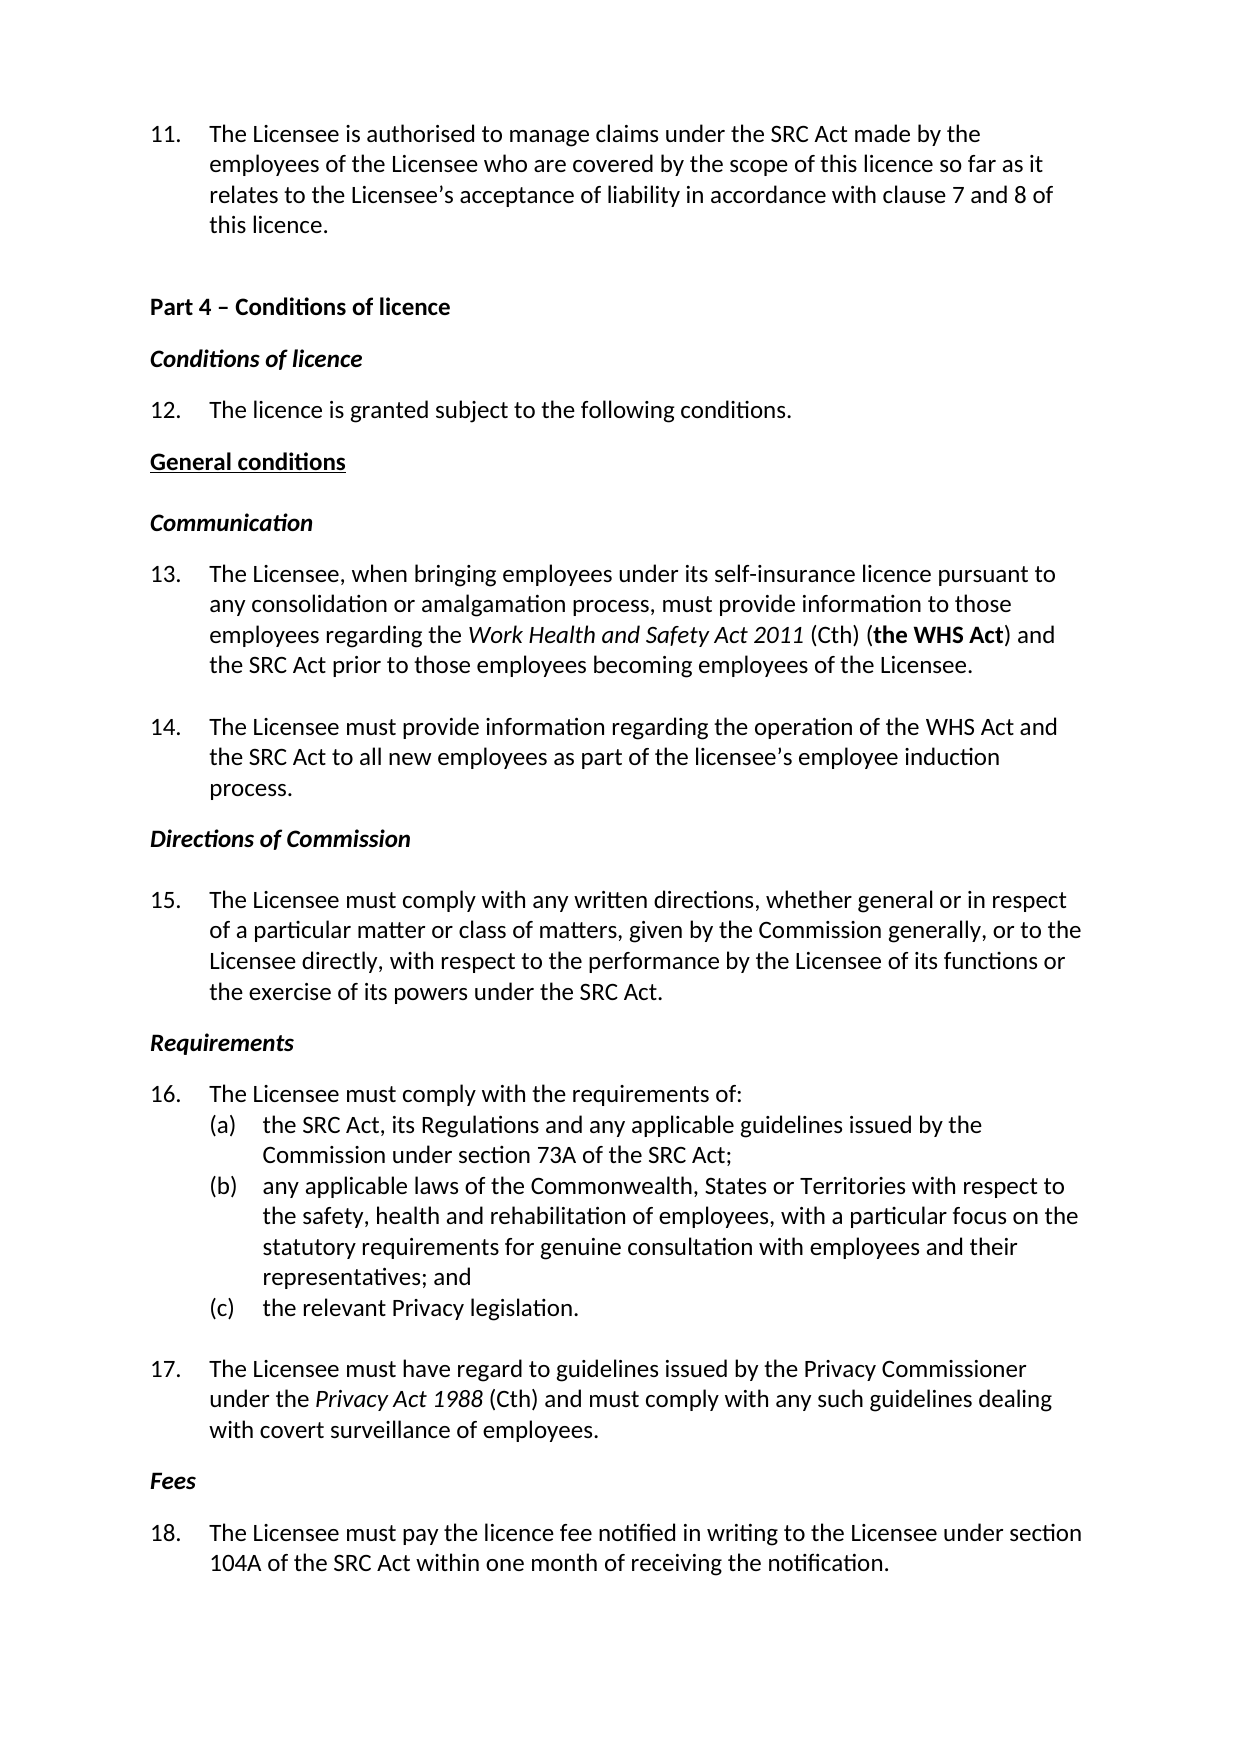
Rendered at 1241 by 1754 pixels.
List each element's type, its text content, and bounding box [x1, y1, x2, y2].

list The Licensee must comply with the requirements of: [150, 1078, 1090, 1109]
list the relevant Privacy legislation. [209, 1292, 1090, 1322]
text Requirements [150, 1027, 1090, 1057]
text Directions of Commission [150, 823, 1090, 853]
list any applicable laws of the Commonwealth, States or Territories with respect to the safety, health and rehabilitation of employees, with a particular focus on the statutory requirements for genuine consultation with employees and their representatives; and [209, 1170, 1090, 1292]
list The Licensee, when bringing employees under its self-insurance licence pursuant to any consolidation or amalgamation process, must provide information to those employees regarding the Work Health and Safety Act 2011 (Cth) (the WHS Act) and the SRC Act prior to those employees becoming employees of the Licensee. [150, 558, 1090, 680]
list The Licensee must have regard to guidelines issued by the Privacy Commissioner under the Privacy Act 1988 (Cth) and must comply with any such guidelines dealing with covert surveillance of employees. [150, 1353, 1090, 1444]
text Conditions of licence [150, 343, 1090, 373]
list the SRC Act, its Regulations and any applicable guidelines issued by the Commission under section 73A of the SRC Act; [209, 1109, 1090, 1170]
list The licence is granted subject to the following conditions. [150, 394, 1090, 425]
text Fees [150, 1465, 1090, 1496]
text Communication [150, 507, 1090, 537]
list The Licensee must comply with any written directions, whether general or in respect of a particular matter or class of matters, given by the Commission generally, or to the Licensee directly, with respect to the performance by the Licensee of its functions or the exercise of its powers under the SRC Act. [150, 884, 1090, 1006]
list The Licensee must provide information regarding the operation of the WHS Act and the SRC Act to all new employees as part of the licensee’s employee induction process. [150, 711, 1090, 802]
text General conditions [150, 446, 1090, 476]
list The Licensee is authorised to manage claims under the SRC Act made by the employees of the Licensee who are covered by the scope of this licence so far as it relates to the Licensee’s acceptance of liability in accordance with clause 7 and 8 of this licence. [150, 118, 1090, 240]
text Part 4 – Conditions of licence [150, 292, 1090, 322]
list The Licensee must pay the licence fee notified in writing to the Licensee under section 104A of the SRC Act within one month of receiving the notification. [150, 1517, 1090, 1578]
